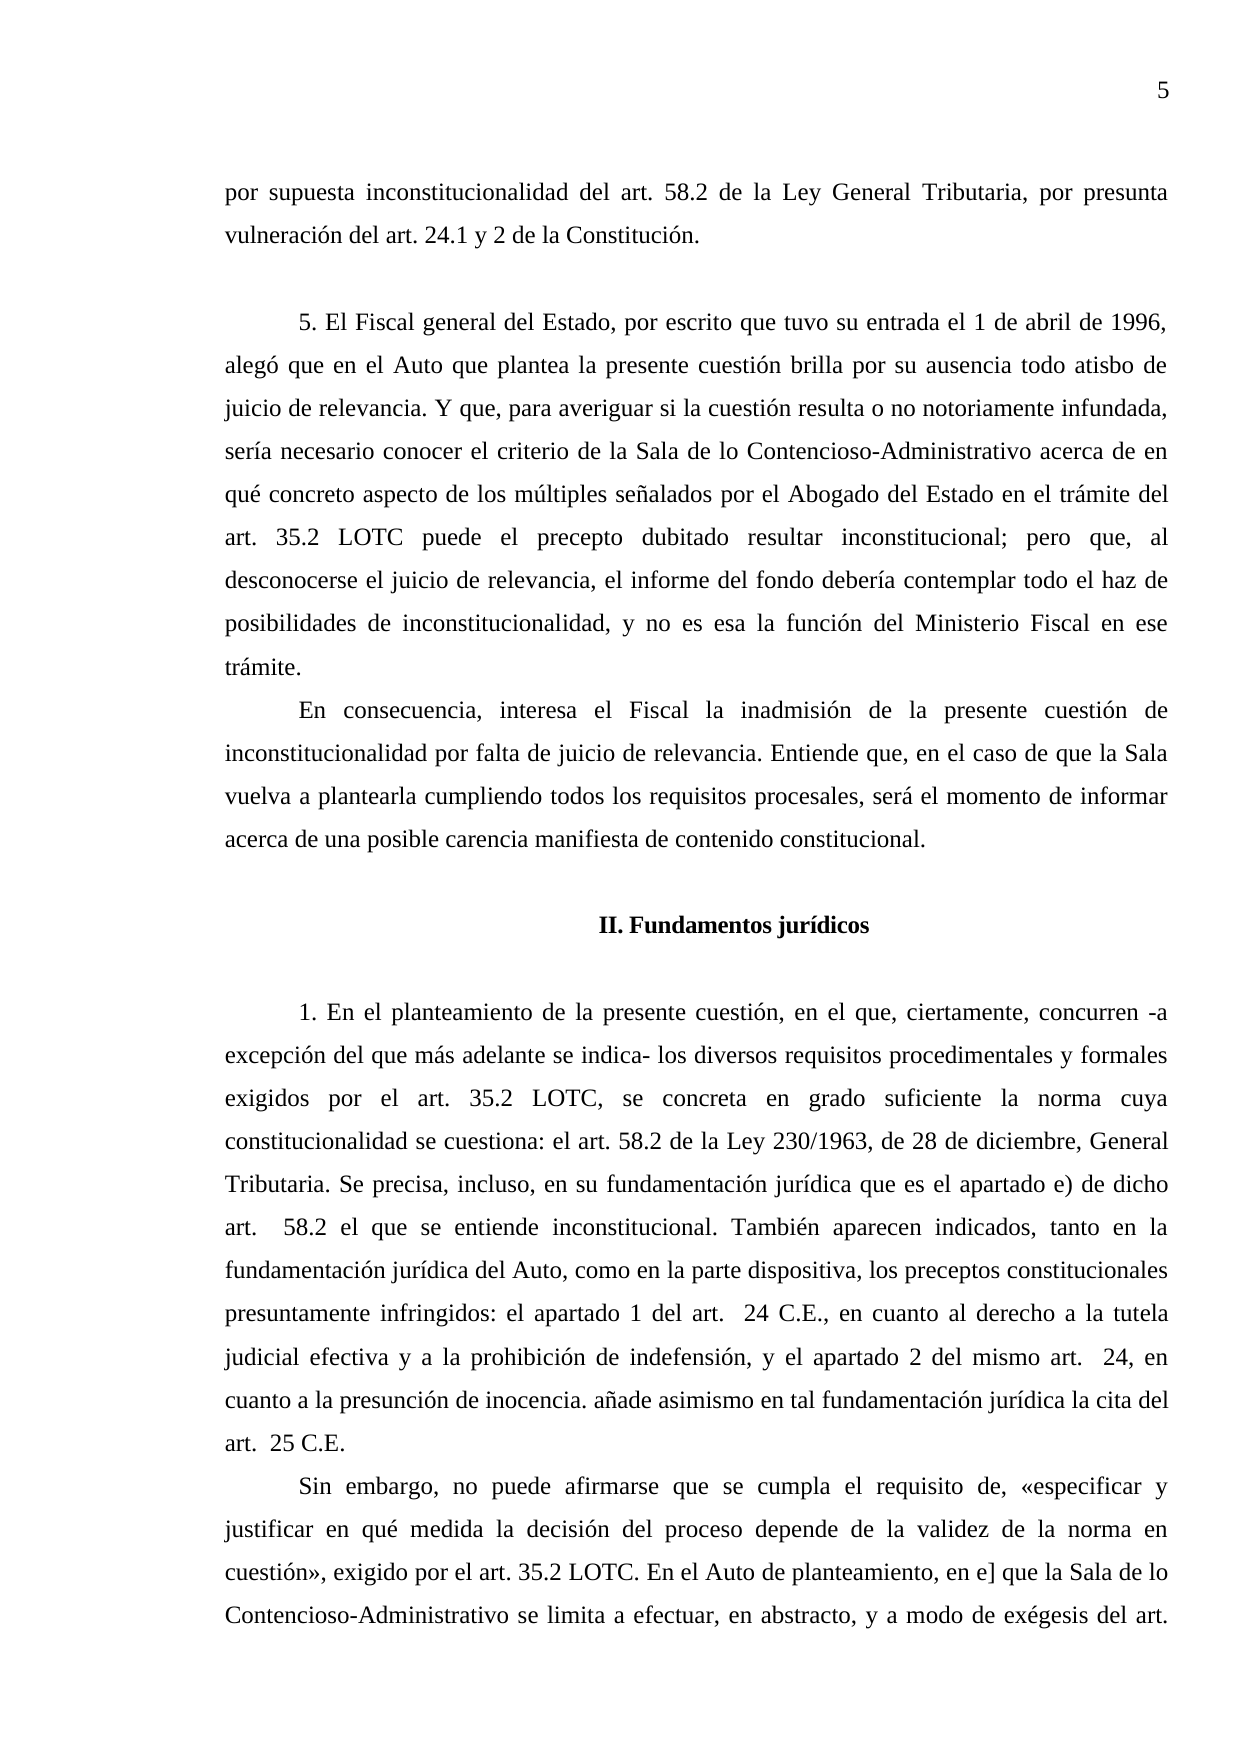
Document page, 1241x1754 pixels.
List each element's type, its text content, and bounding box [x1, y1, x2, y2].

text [224, 177, 1169, 249]
text En consecuencia, interesa el Fiscal la inadmisión de la presente cuestión de inconstitucionalidad por falta de juicio de relevancia. Entiende que, en el caso de que la Sala vuelva a plantearla cumpliendo todos los requisitos procesales, será el momento de informar acerca de una posible carencia manifiesta de contenido constitucional. [224, 695, 1169, 853]
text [224, 1471, 1169, 1629]
subtitle II. Fundamentos jurídicos [224, 910, 1169, 939]
text 5. El Fiscal general del Estado, por escrito que tuvo su entrada el 1 de abril de 1996, alegó que en el Auto que plantea la presente cuestión brilla por su ausencia todo atisbo de juicio de relevancia. Y que, para averiguar si la cuestión resulta o no notoriamente infundada, sería necesario conocer el criterio de la Sala de lo Contencioso-Administrativo acerca de en qué concreto aspecto de los múltiples señalados por el Abogado del Estado en el trámite del art. 35.2 LOTC puede el precepto dubitado resultar inconstitucional; pero que, al desconocerse el juicio de relevancia, el informe del fondo debería contemplar todo el haz de posibilidades de inconstitucionalidad, y no es esa la función del Ministerio Fiscal en ese trámite. [224, 307, 1169, 680]
text 1. En el planteamiento de la presente cuestión, en el que, ciertamente, concurren -a excepción del que más adelante se indica- los diversos requisitos procedimentales y formales exigidos por el art. 35.2 LOTC, se concreta en grado suficiente la norma cuya constitucionalidad se cuestiona: el art. 58.2 de la Ley 230/1963, de 28 de diciembre, General Tributaria. Se precisa, incluso, en su fundamentación jurídica que es el apartado e) de dicho art. 58.2 el que se entiende inconstitucional. También aparecen indicados, tanto en la fundamentación jurídica del Auto, como en la parte dispositiva, los preceptos constitucionales presuntamente infringidos: el apartado 1 del art. 24 C.E., en cuanto al derecho a la tutela judicial efectiva y a la prohibición de indefensión, y el apartado 2 del mismo art. 24, en cuanto a la presunción de inocencia. añade asimismo en tal fundamentación jurídica la cita del art. 25 C.E. [224, 997, 1169, 1457]
